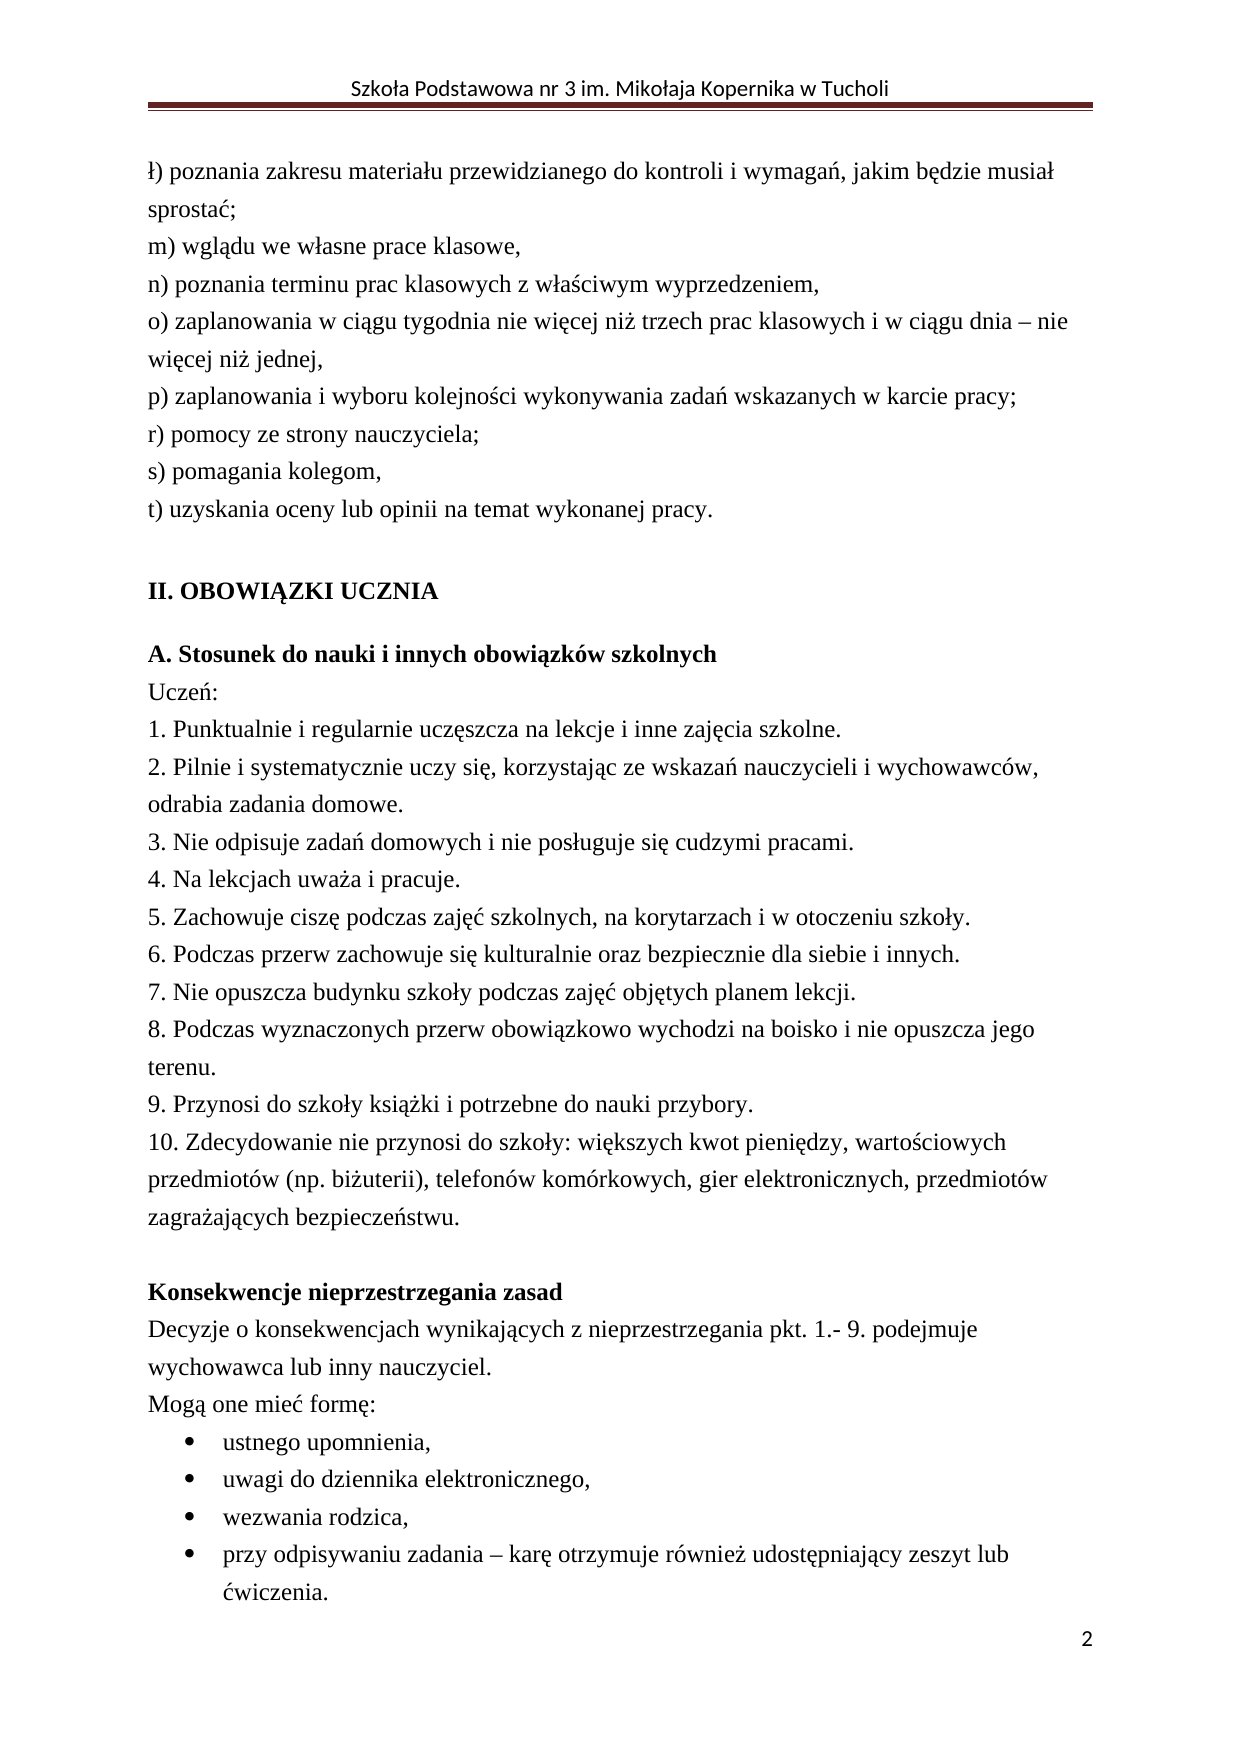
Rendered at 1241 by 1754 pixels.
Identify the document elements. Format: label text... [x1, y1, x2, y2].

text Decyzje o konsekwencjach wynikających z nieprzestrzegania pkt. 1.- 9. podejmuje wychowawca lub inny nauczyciel. [148, 1305, 1093, 1380]
text 2. Pilnie i systematycznie uczy się, korzystając ze wskazań nauczycieli i wychowawców, odrabia zadania domowe. [148, 743, 1093, 818]
list uwagi do dziennika elektronicznego, [185, 1455, 1093, 1493]
text r) pomocy ze strony nauczyciela; [148, 410, 1093, 448]
text o) zaplanowania w ciągu tygodnia nie więcej niż trzech prac klasowych i w ciągu dnia – nie więcej niż jednej, [148, 298, 1093, 373]
text ł) poznania zakresu materiału przewidzianego do kontroli i wymagań, jakim będzie musiał sprostać; [148, 148, 1093, 223]
text 8. Podczas wyznaczonych przerw obowiązkowo wychodzi na boisko i nie opuszcza jego terenu. [148, 1005, 1093, 1080]
text 5. Zachowuje ciszę podczas zajęć szkolnych, na korytarzach i w otoczeniu szkoły. [148, 893, 1093, 930]
text 10. Zdecydowanie nie przynosi do szkoły: większych kwot pieniędzy, wartościowych przedmiotów (np. biżuterii), telefonów komórkowych, gier elektronicznych, przedmiotów zagrażających bezpieczeństwu. [148, 1118, 1093, 1230]
list przy odpisywaniu zadania – karę otrzymuje również udostępniający zeszyt lub ćwiczenia. [185, 1530, 1093, 1605]
text II. OBOWIĄZKI UCZNIA [148, 576, 1093, 605]
list wezwania rodzica, [185, 1493, 1093, 1530]
text s) pomagania kolegom, [148, 448, 1093, 485]
text Uczeń: [148, 668, 1093, 705]
text 6. Podczas przerw zachowuje się kulturalnie oraz bezpiecznie dla siebie i innych. [148, 930, 1093, 968]
text Mogą one mieć formę: [148, 1380, 1093, 1418]
text n) poznania terminu prac klasowych z właściwym wyprzedzeniem, [148, 260, 1093, 298]
text m) wglądu we własne prace klasowe, [148, 223, 1093, 260]
text 1. Punktualnie i regularnie uczęszcza na lekcje i inne zajęcia szkolne. [148, 705, 1093, 743]
text t) uzyskania oceny lub opinii na temat wykonanej pracy. [148, 485, 1093, 523]
text 9. Przynosi do szkoły książki i potrzebne do nauki przybory. [148, 1080, 1093, 1118]
list ustnego upomnienia, [185, 1418, 1093, 1455]
text 3. Nie odpisuje zadań domowych i nie posługuje się cudzymi pracami. [148, 818, 1093, 855]
text 7. Nie opuszcza budynku szkoły podczas zajęć objętych planem lekcji. [148, 968, 1093, 1005]
text Konsekwencje nieprzestrzegania zasad [148, 1268, 1093, 1305]
text A. Stosunek do nauki i innych obowiązków szkolnych [148, 630, 1093, 668]
text p) zaplanowania i wyboru kolejności wykonywania zadań wskazanych w karcie pracy; [148, 373, 1093, 410]
text 4. Na lekcjach uważa i pracuje. [148, 855, 1093, 893]
